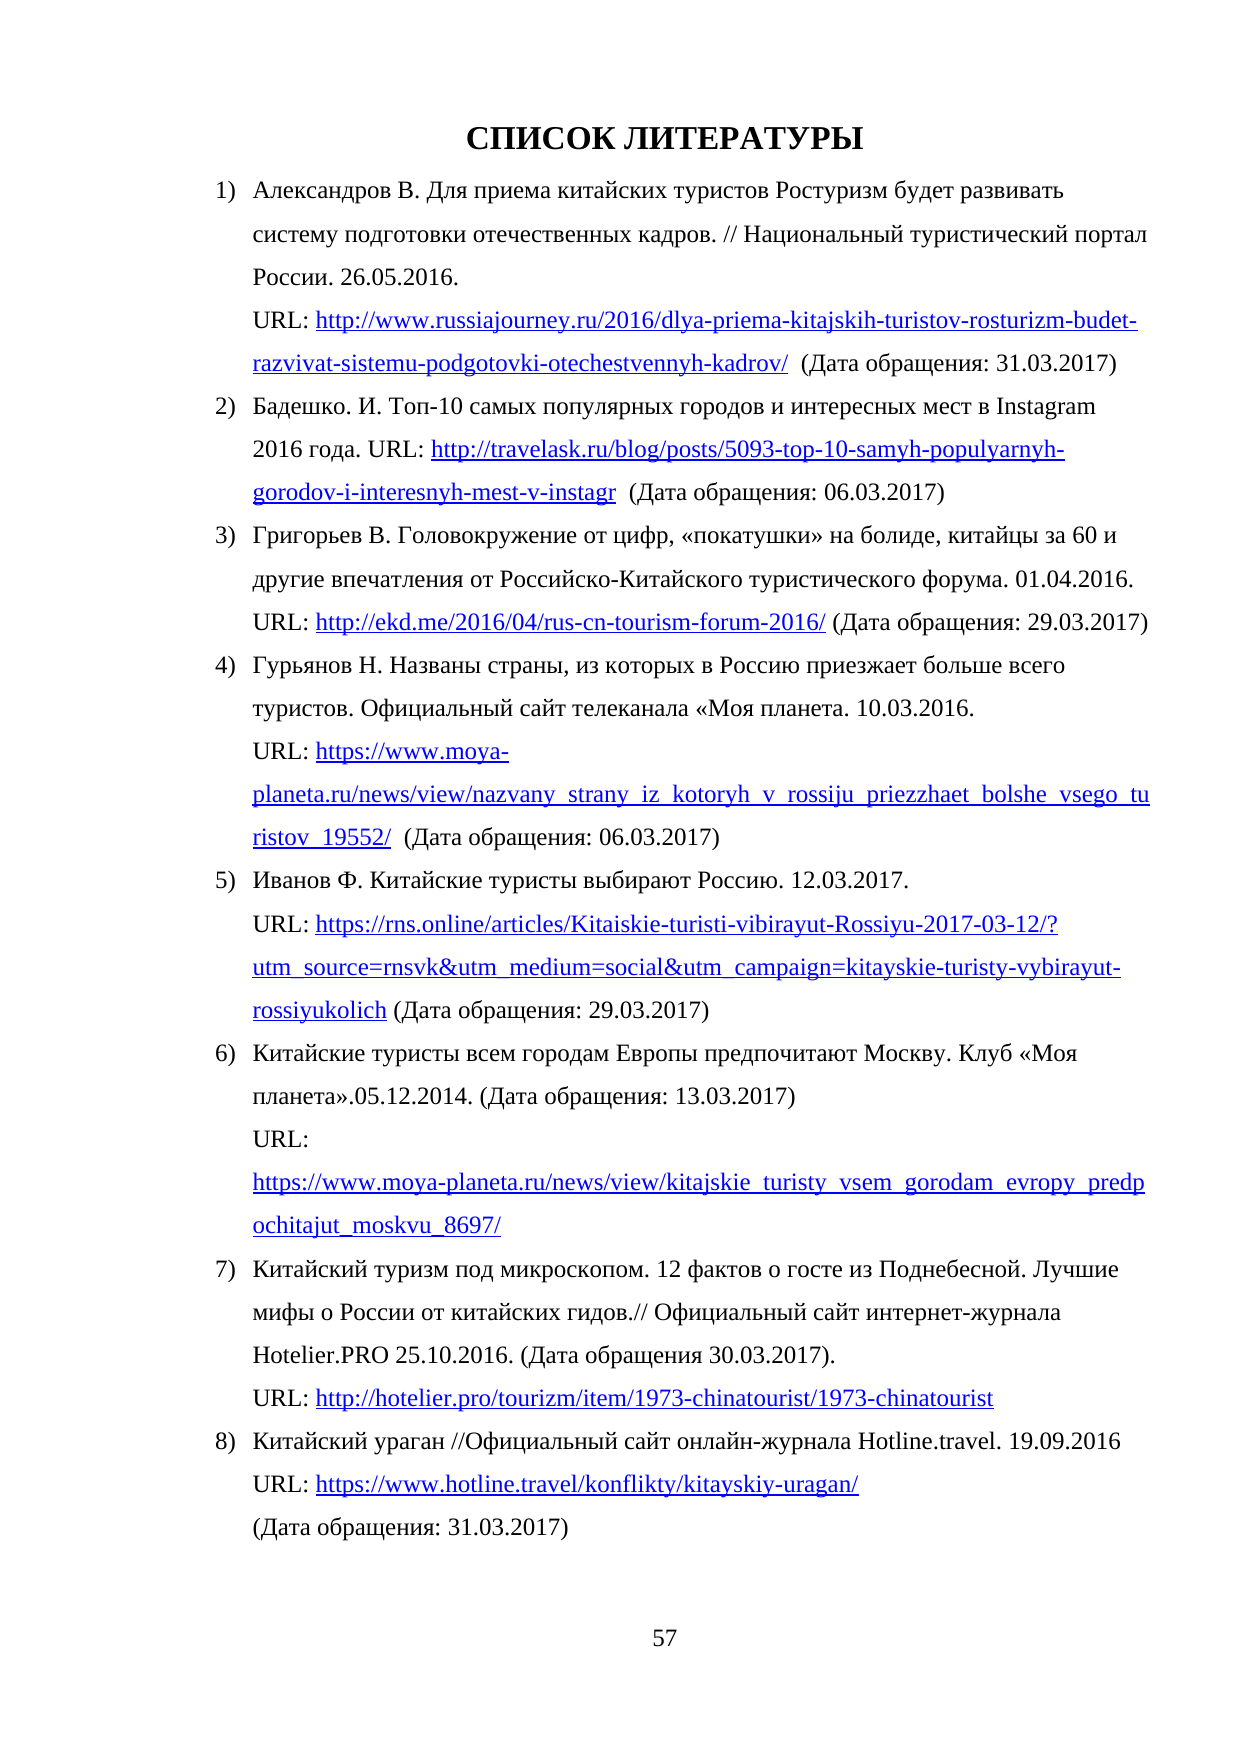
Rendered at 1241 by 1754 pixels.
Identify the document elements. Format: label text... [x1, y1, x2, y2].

list URL: https://www.moya-planeta.ru/news/view/kitajskie_turisty_vsem_gorodam_evropy_predpochitajut_moskvu_8697/ [252, 1124, 1152, 1239]
list URL: https://www.hotline.travel/konflikty/kitayskiy-uragan/ [252, 1469, 1152, 1498]
list Китайский туризм под микроскопом. 12 фактов о госте из Поднебесной. Лучшие мифы о России от китайских гидов.// Официальный сайт интернет-журнала Hotelier.PRO 25.10.2016. (Дата обращения 30.03.2017). [215, 1254, 1152, 1369]
list Григорьев В. Головокружение от цифр, «покатушки» на болиде, китайцы за 60 и другие впечатления от Российско-Китайского туристического форума. 01.04.2016. [215, 521, 1152, 592]
text СПИСОК ЛИТЕРАТУРЫ [177, 118, 1152, 156]
list URL: http://www.russiajourney.ru/2016/dlya-priema-kitajskih-turistov-rosturizm-budet-razvivat-sistemu-podgotovki-otechestvennyh-kadrov/ (Дата обращения: 31.03.2017) [252, 305, 1152, 377]
list URL: https://rns.online/articles/Kitaiskie-turisti-vibirayut-Rossiyu-2017-03-12/?utm_source=rnsvk&utm_medium=social&utm_campaign=kitayskie-turisty-vybirayut-rossiyukolich (Дата обращения: 29.03.2017) [252, 909, 1152, 1024]
list Бадешко. И. Топ-10 самых популярных городов и интересных мест в Instagram 2016 года. URL: http://travelask.ru/blog/posts/5093-top-10-samyh-populyarnyh-gorodov-i-interesnyh-mest-v-instagr (Дата обращения: 06.03.2017) [215, 391, 1152, 506]
list URL: http://hotelier.pro/tourizm/item/1973-chinatourist/1973-chinatourist [252, 1383, 1152, 1412]
list Китайский ураган //Официальный сайт онлайн-журнала Hotline.travel. 19.09.2016 [215, 1426, 1152, 1455]
list Иванов Ф. Китайские туристы выбирают Россию. 12.03.2017. [215, 866, 1152, 894]
list Китайские туристы всем городам Европы предпочитают Москву. Клуб «Моя планета».05.12.2014. (Дата обращения: 13.03.2017) [215, 1038, 1152, 1110]
list Гурьянов Н. Названы страны, из которых в Россию приезжает больше всего туристов. Официальный сайт телеканала «Моя планета. 10.03.2016. [215, 650, 1152, 722]
list Александров В. Для приема китайских туристов Ростуризм будет развивать систему подготовки отечественных кадров. // Национальный туристический портал России. 26.05.2016. [215, 176, 1152, 291]
list URL: https://www.moya-planeta.ru/news/view/nazvany_strany_iz_kotoryh_v_rossiju_priezzhaet_bolshe_vsego_turistov_19552/ (Дата обращения: 06.03.2017) [252, 736, 1152, 851]
list URL: http://ekd.me/2016/04/rus-cn-tourism-forum-2016/ (Дата обращения: 29.03.2017) [252, 607, 1152, 636]
list (Дата обращения: 31.03.2017) [252, 1512, 1152, 1541]
